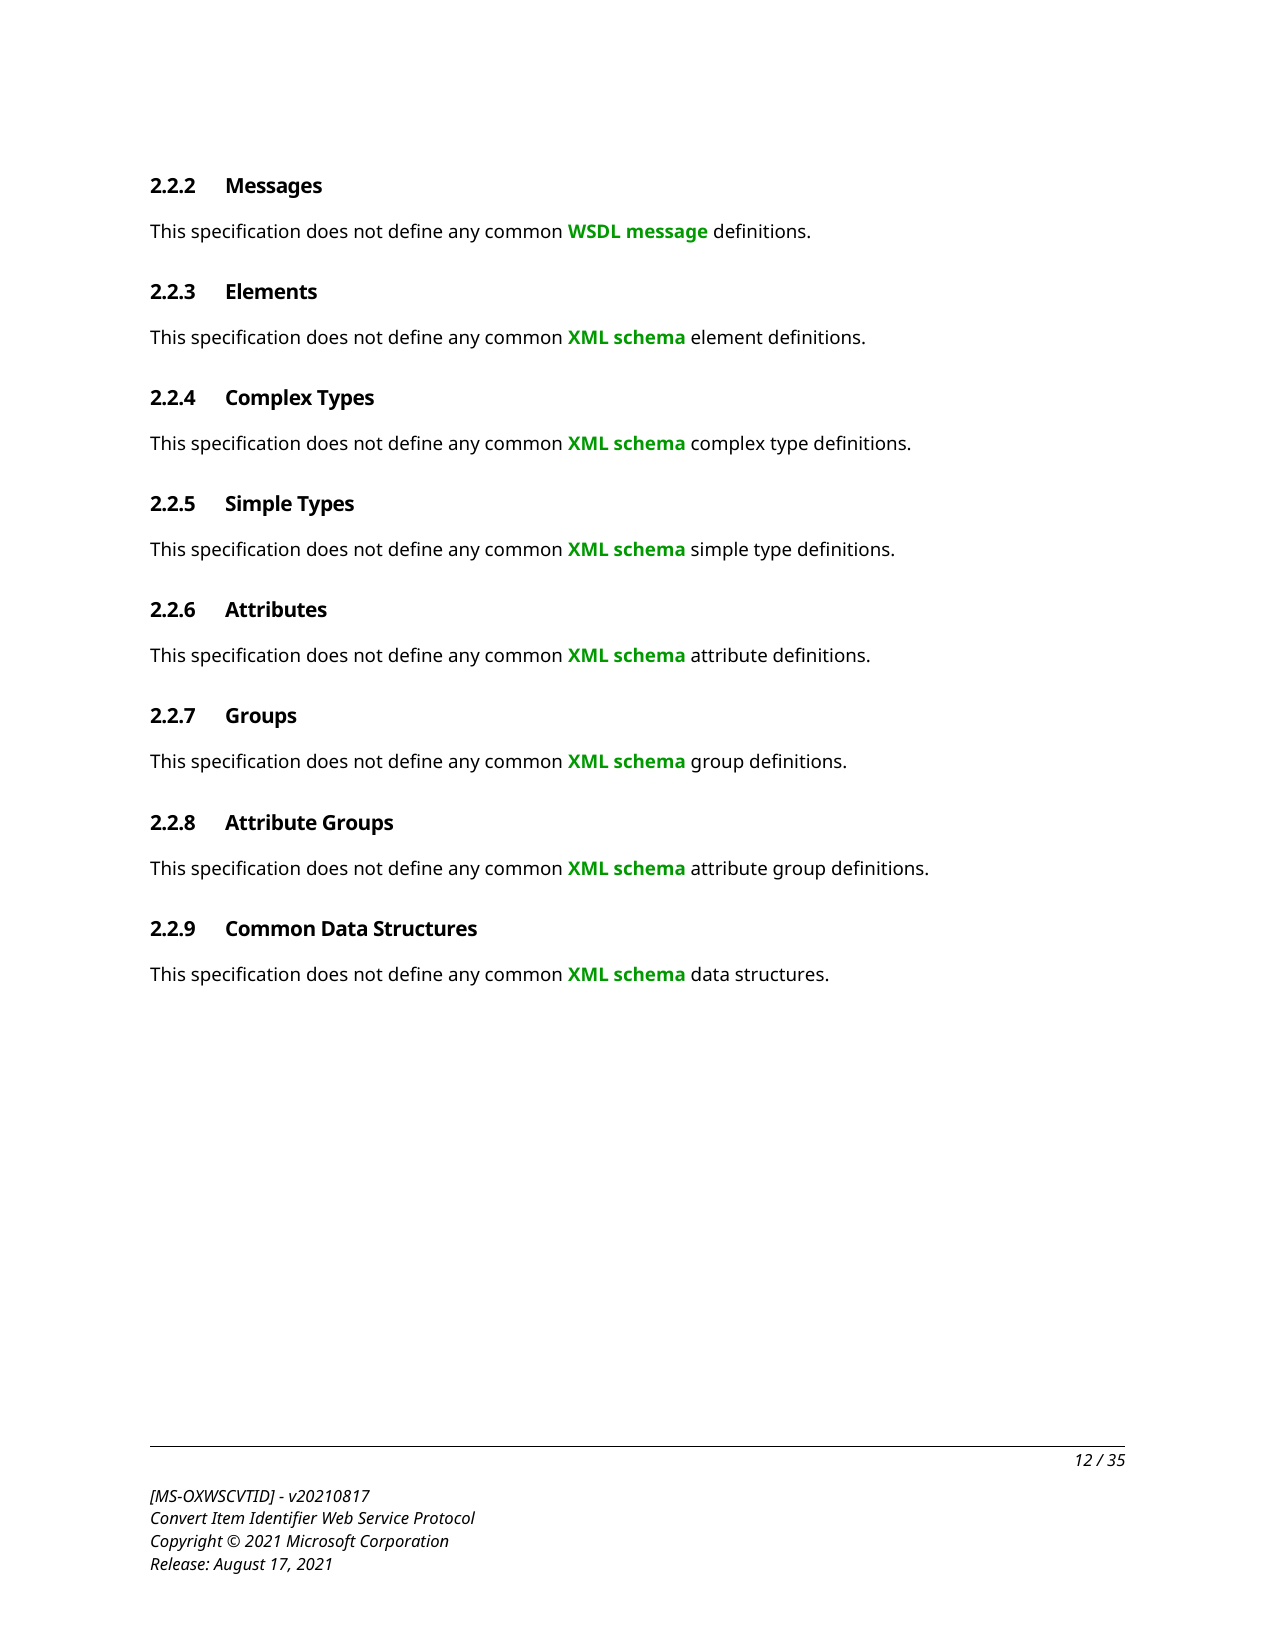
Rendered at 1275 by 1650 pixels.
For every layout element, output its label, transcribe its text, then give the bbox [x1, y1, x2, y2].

text This specification does not define any common XML schema group definitions. [150, 749, 1125, 774]
text This specification does not define any common XML schema simple type definitions. [150, 537, 1125, 562]
subtitle Messages [150, 171, 1125, 200]
subtitle Attribute Groups [150, 808, 1125, 836]
text This specification does not define any common XML schema attribute group definitions. [150, 855, 1125, 880]
text This specification does not define any common XML schema data structures. [150, 961, 1125, 986]
subtitle Elements [150, 277, 1125, 306]
subtitle Common Data Structures [150, 914, 1125, 942]
text This specification does not define any common XML schema attribute definitions. [150, 643, 1125, 668]
subtitle Attributes [150, 596, 1125, 624]
subtitle Complex Types [150, 383, 1125, 412]
text This specification does not define any common XML schema element definitions. [150, 324, 1125, 350]
text This specification does not define any common XML schema complex type definitions. [150, 431, 1125, 456]
subtitle Groups [150, 702, 1125, 730]
text This specification does not define any common WSDL message definitions. [150, 218, 1125, 244]
subtitle Simple Types [150, 489, 1125, 518]
